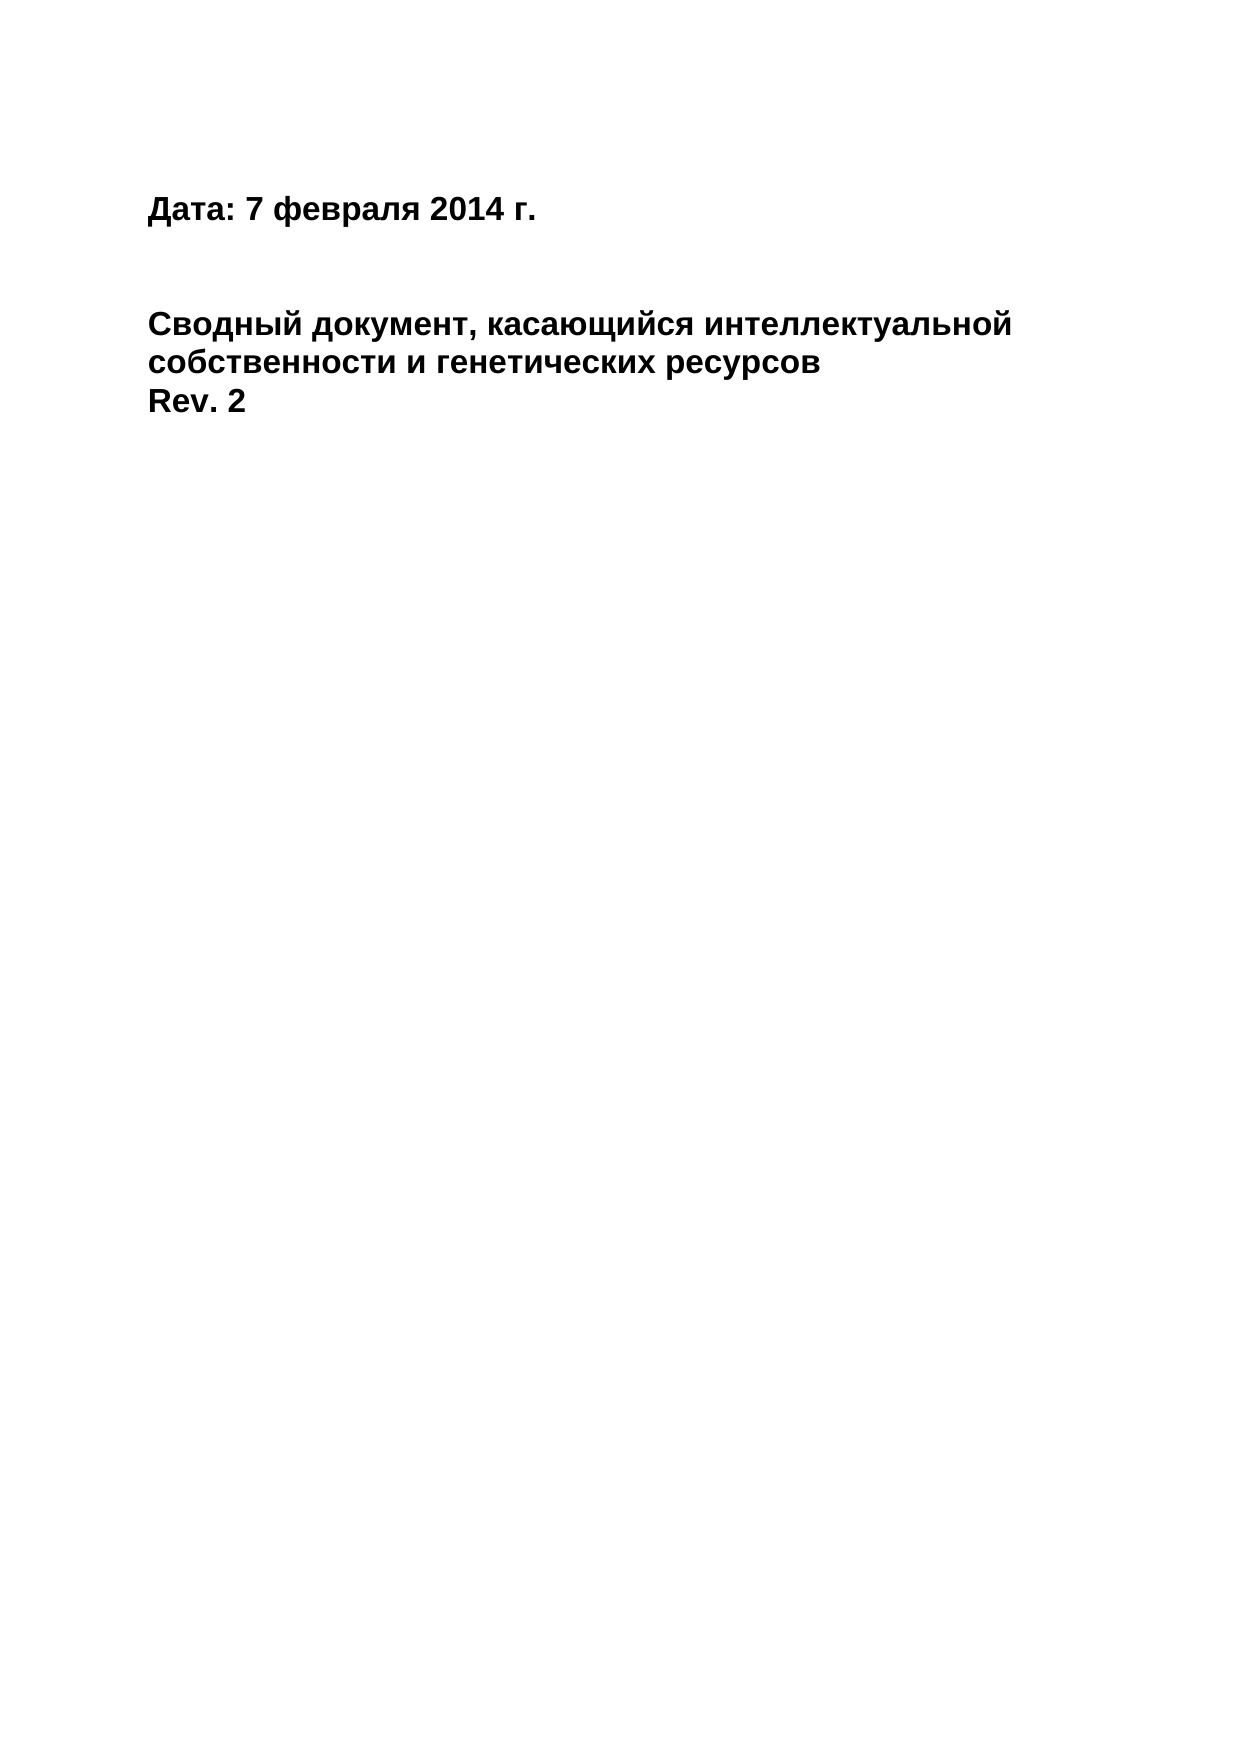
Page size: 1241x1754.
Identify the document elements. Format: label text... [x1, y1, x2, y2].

text Сводный документ, касающийся интеллектуальной собственности и генетических ресурсов [148, 304, 1122, 381]
text Дата: 7 февраля 2014 г. [148, 189, 1122, 227]
text Rev. 2 [148, 381, 1122, 419]
